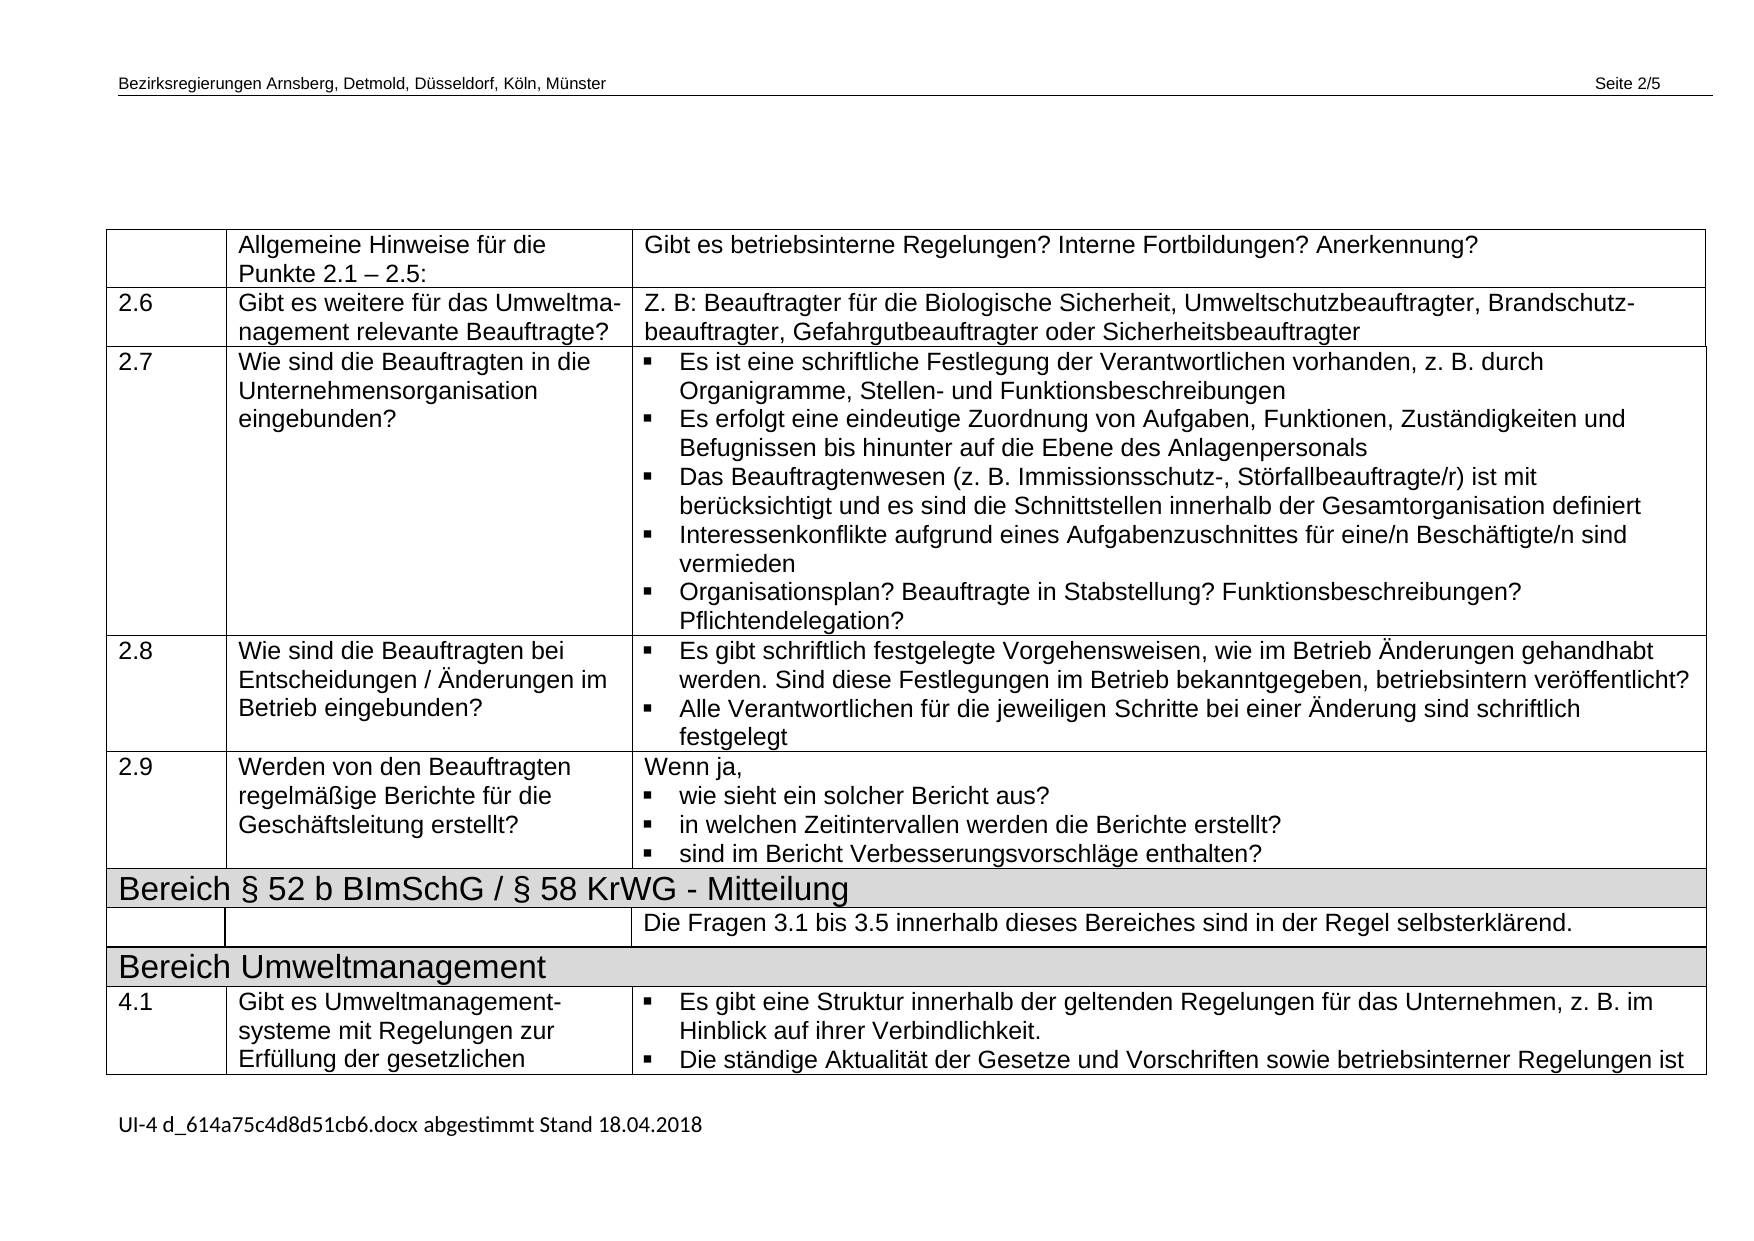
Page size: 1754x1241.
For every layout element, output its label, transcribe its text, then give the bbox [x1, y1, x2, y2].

table_cell Wie sind die Beauftragten in die Unternehmensorganisation eingebunden? [227, 347, 632, 635]
table_cell 2.7 [107, 347, 226, 635]
table_cell [226, 908, 631, 946]
table_header Gibt es betriebsinterne Regelungen? Interne Fortbildungen? Anerkennung? [633, 230, 1705, 287]
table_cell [633, 987, 1706, 1073]
table_header [107, 230, 226, 287]
table_header Allgemeine Hinweise für die Punkte 2.1 – 2.5: [227, 230, 632, 287]
table_cell Bereich § 52 b BImSchG / § 58 KrWG - Mitteilung [107, 869, 1706, 907]
table_cell Es gibt schriftlich festgelegte Vorgehensweisen, wie im Betrieb Änderungen gehandhabt werden. Sind diese Festlegungen im Betrieb bekanntgegeben, betriebsintern veröffentlicht? Alle Verantwortlichen für die jeweiligen Schritte bei einer Änderung sind schriftlich festgelegt [633, 636, 1706, 751]
table_cell Wenn ja, wie sieht ein solcher Bericht aus? in welchen Zeitintervallen werden die Berichte erstellt? sind im Bericht Verbesserungsvorschläge enthalten? [633, 752, 1706, 867]
table_cell Wie sind die Beauftragten bei Entscheidungen / Änderungen im Betrieb eingebunden? [227, 636, 632, 751]
table_cell [107, 908, 224, 946]
table_cell Es ist eine schriftliche Festlegung der Verantwortlichen vorhanden, z. B. durch Organigramme, Stellen- und Funktionsbeschreibungen Es erfolgt eine eindeutige Zuordnung von Aufgaben, Funktionen, Zuständigkeiten und Befugnissen bis hinunter auf die Ebene des Anlagenpersonals Das Beauftragtenwesen (z. B. Immissionsschutz-, Störfallbeauftragte/r) ist mit berücksichtigt und es sind die Schnittstellen innerhalb der Gesamtorganisation definiert Interessenkonflikte aufgrund eines Aufgabenzuschnittes für eine/n Beschäftigte/n sind vermieden Organisationsplan? Beauftragte in Stabstellung? Funktionsbeschreibungen? Pflichtendelegation? [633, 347, 1706, 635]
table_cell Werden von den Beauftragten regelmäßige Berichte für die Geschäftsleitung erstellt? [227, 752, 632, 867]
table_cell Bereich Umweltmanagement [107, 948, 1706, 986]
table_cell Die Fragen 3.1 bis 3.5 innerhalb dieses Bereiches sind in der Regel selbsterklärend. [632, 908, 1706, 946]
table_cell 2.6 [107, 288, 226, 346]
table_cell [227, 987, 632, 1073]
table_cell Gibt es weitere für das Umweltma-nagement relevante Beauftragte? [227, 288, 632, 346]
table_cell 2.8 [107, 636, 226, 751]
table_cell Z. B: Beauftragter für die Biologische Sicherheit, Umweltschutzbeauftragter, Brandschutz-beauftragter, Gefahrgutbeauftragter oder Sicherheitsbeauftragter [633, 288, 1705, 346]
table_cell 4.1 [107, 987, 226, 1073]
table_cell 2.9 [107, 752, 226, 867]
